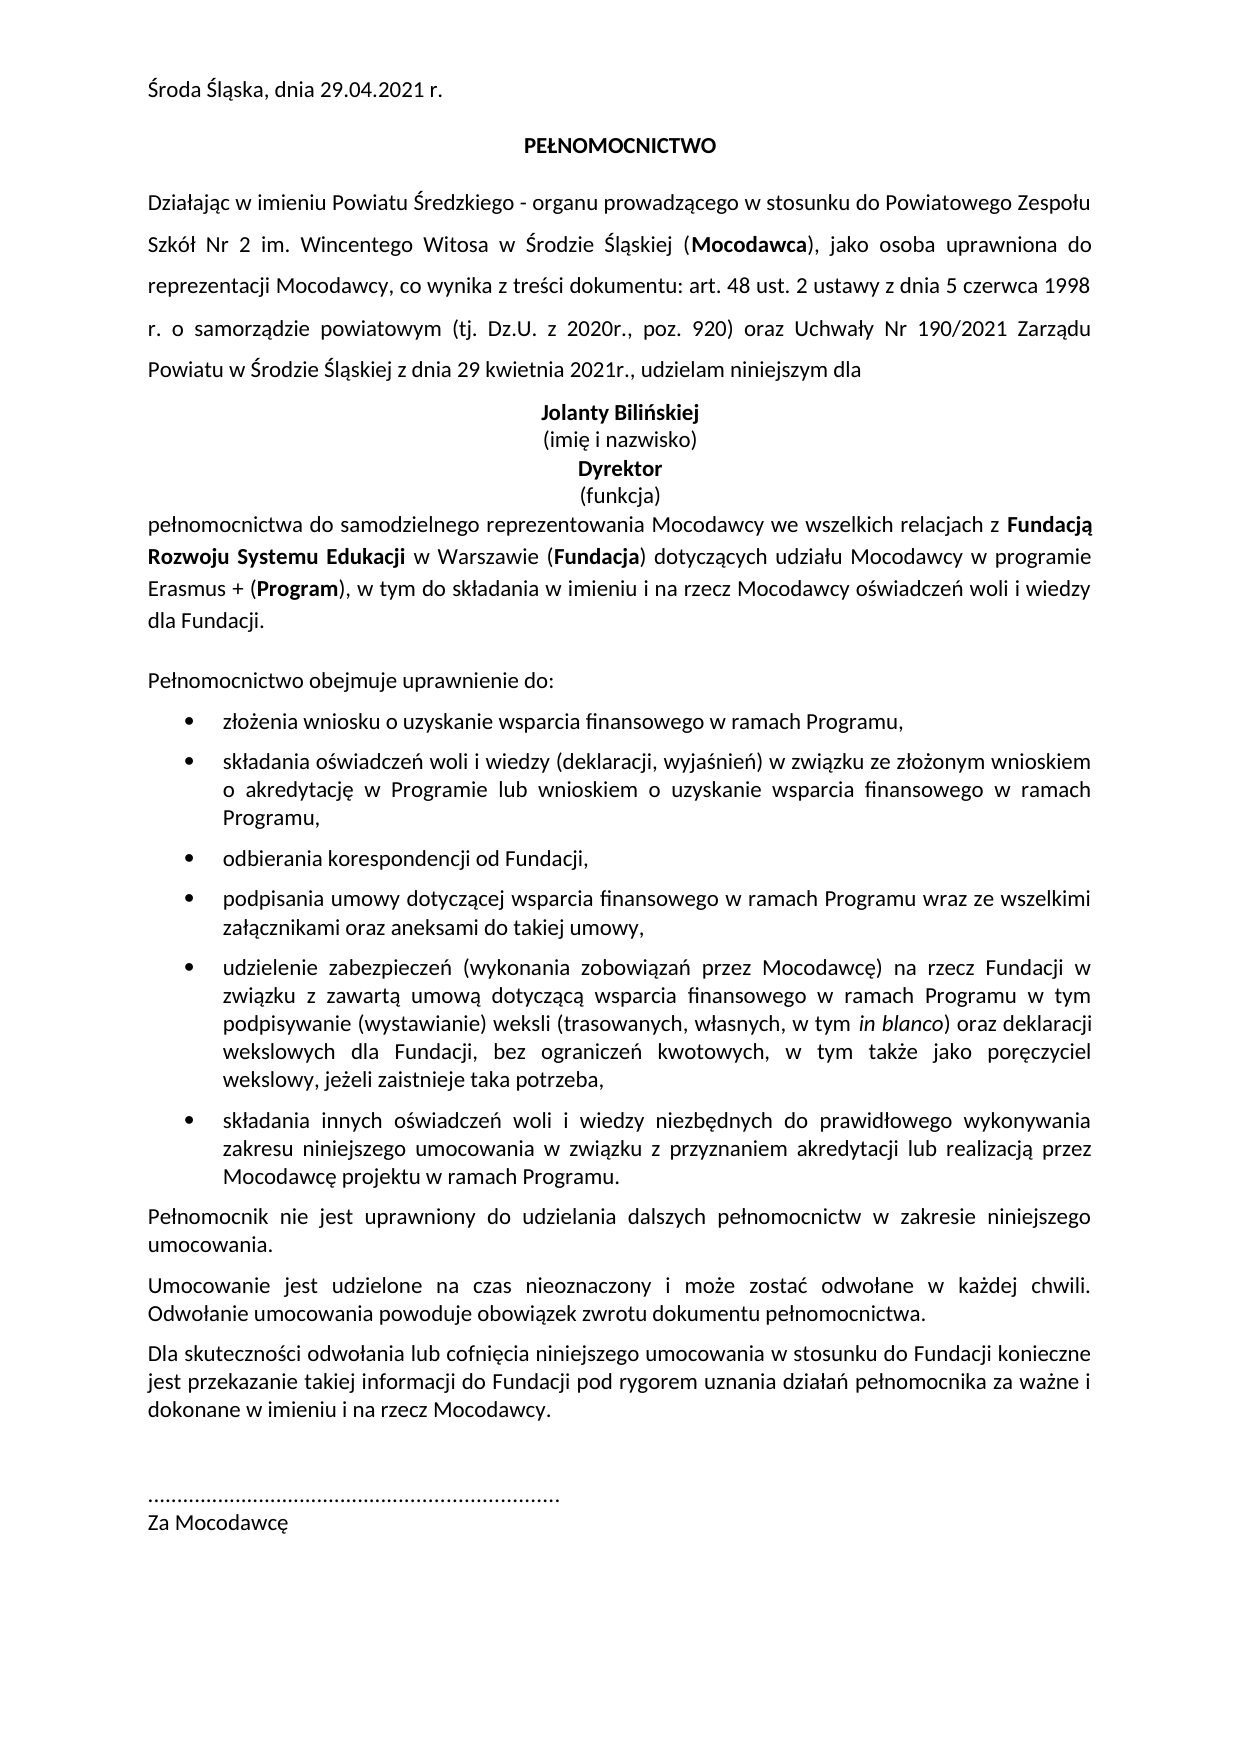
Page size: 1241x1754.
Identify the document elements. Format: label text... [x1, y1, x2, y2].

text Dla skuteczności odwołania lub cofnięcia niniejszego umocowania w stosunku do Fundacji konieczne jest przekazanie takiej informacji do Fundacji pod rygorem uznania działań pełnomocnika za ważne i dokonane w imieniu i na rzecz Mocodawcy. [148, 1339, 1093, 1423]
text (funkcja) [148, 482, 1093, 510]
text Dyrektor [148, 454, 1093, 482]
list odbierania korespondencji od Fundacji, [185, 844, 1093, 872]
text Działając w imieniu Powiatu Średzkiego - organu prowadzącego w stosunku do Powiatowego Zespołu Szkół Nr 2 im. Wincentego Witosa w Środzie Śląskiej (Mocodawca), jako osoba uprawniona do reprezentacji Mocodawcy, co wynika z treści dokumentu: art. 48 ust. 2 ustawy z dnia 5 czerwca 1998 r. o samorządzie powiatowym (tj. Dz.U. z 2020r., poz. 920) oraz Uchwały Nr 190/2021 Zarządu Powiatu w Środzie Śląskiej z dnia 29 kwietnia 2021r., udzielam niniejszym dla [148, 188, 1093, 384]
text Środa Śląska, dnia 29.04.2021 r. [148, 75, 1093, 103]
list składania innych oświadczeń woli i wiedzy niezbędnych do prawidłowego wykonywania zakresu niniejszego umocowania w związku z przyznaniem akredytacji lub realizacją przez Mocodawcę projektu w ramach Programu. [185, 1106, 1093, 1190]
text Za Mocodawcę [148, 1508, 1093, 1536]
list złożenia wniosku o uzyskanie wsparcia finansowego w ramach Programu, [185, 707, 1093, 735]
text Pełnomocnik nie jest uprawniony do udzielania dalszych pełnomocnictw w zakresie niniejszego umocowania. [148, 1202, 1093, 1258]
list podpisania umowy dotyczącej wsparcia finansowego w ramach Programu wraz ze wszelkimi załącznikami oraz aneksami do takiej umowy, [185, 884, 1093, 941]
text Umocowanie jest udzielone na czas nieoznaczony i może zostać odwołane w każdej chwili. Odwołanie umocowania powoduje obowiązek zwrotu dokumentu pełnomocnictwa. [148, 1271, 1093, 1327]
text pełnomocnictwa do samodzielnego reprezentowania Mocodawcy we wszelkich relacjach z Fundacją Rozwoju Systemu Edukacji w Warszawie (Fundacja) dotyczących udziału Mocodawcy w programie Erasmus + (Program), w tym do składania w imieniu i na rzecz Mocodawcy oświadczeń woli i wiedzy dla Fundacji. [148, 510, 1093, 634]
text PEŁNOMOCNICTWO [148, 132, 1093, 160]
list składania oświadczeń woli i wiedzy (deklaracji, wyjaśnień) w związku ze złożonym wnioskiem o akredytację w Programie lub wnioskiem o uzyskanie wsparcia finansowego w ramach Programu, [185, 747, 1093, 832]
list udzielenie zabezpieczeń (wykonania zobowiązań przez Mocodawcę) na rzecz Fundacji w związku z zawartą umową dotyczącą wsparcia finansowego w ramach Programu w tym podpisywanie (wystawianie) weksli (trasowanych, własnych, w tym in blanco) oraz deklaracji wekslowych dla Fundacji, bez ograniczeń kwotowych, w tym także jako poręczyciel wekslowy, jeżeli zaistnieje taka potrzeba, [185, 953, 1093, 1093]
text Pełnomocnictwo obejmuje uprawnienie do: [148, 666, 1093, 694]
text Jolanty Bilińskiej [148, 398, 1093, 426]
text (imię i nazwisko) [148, 426, 1093, 454]
